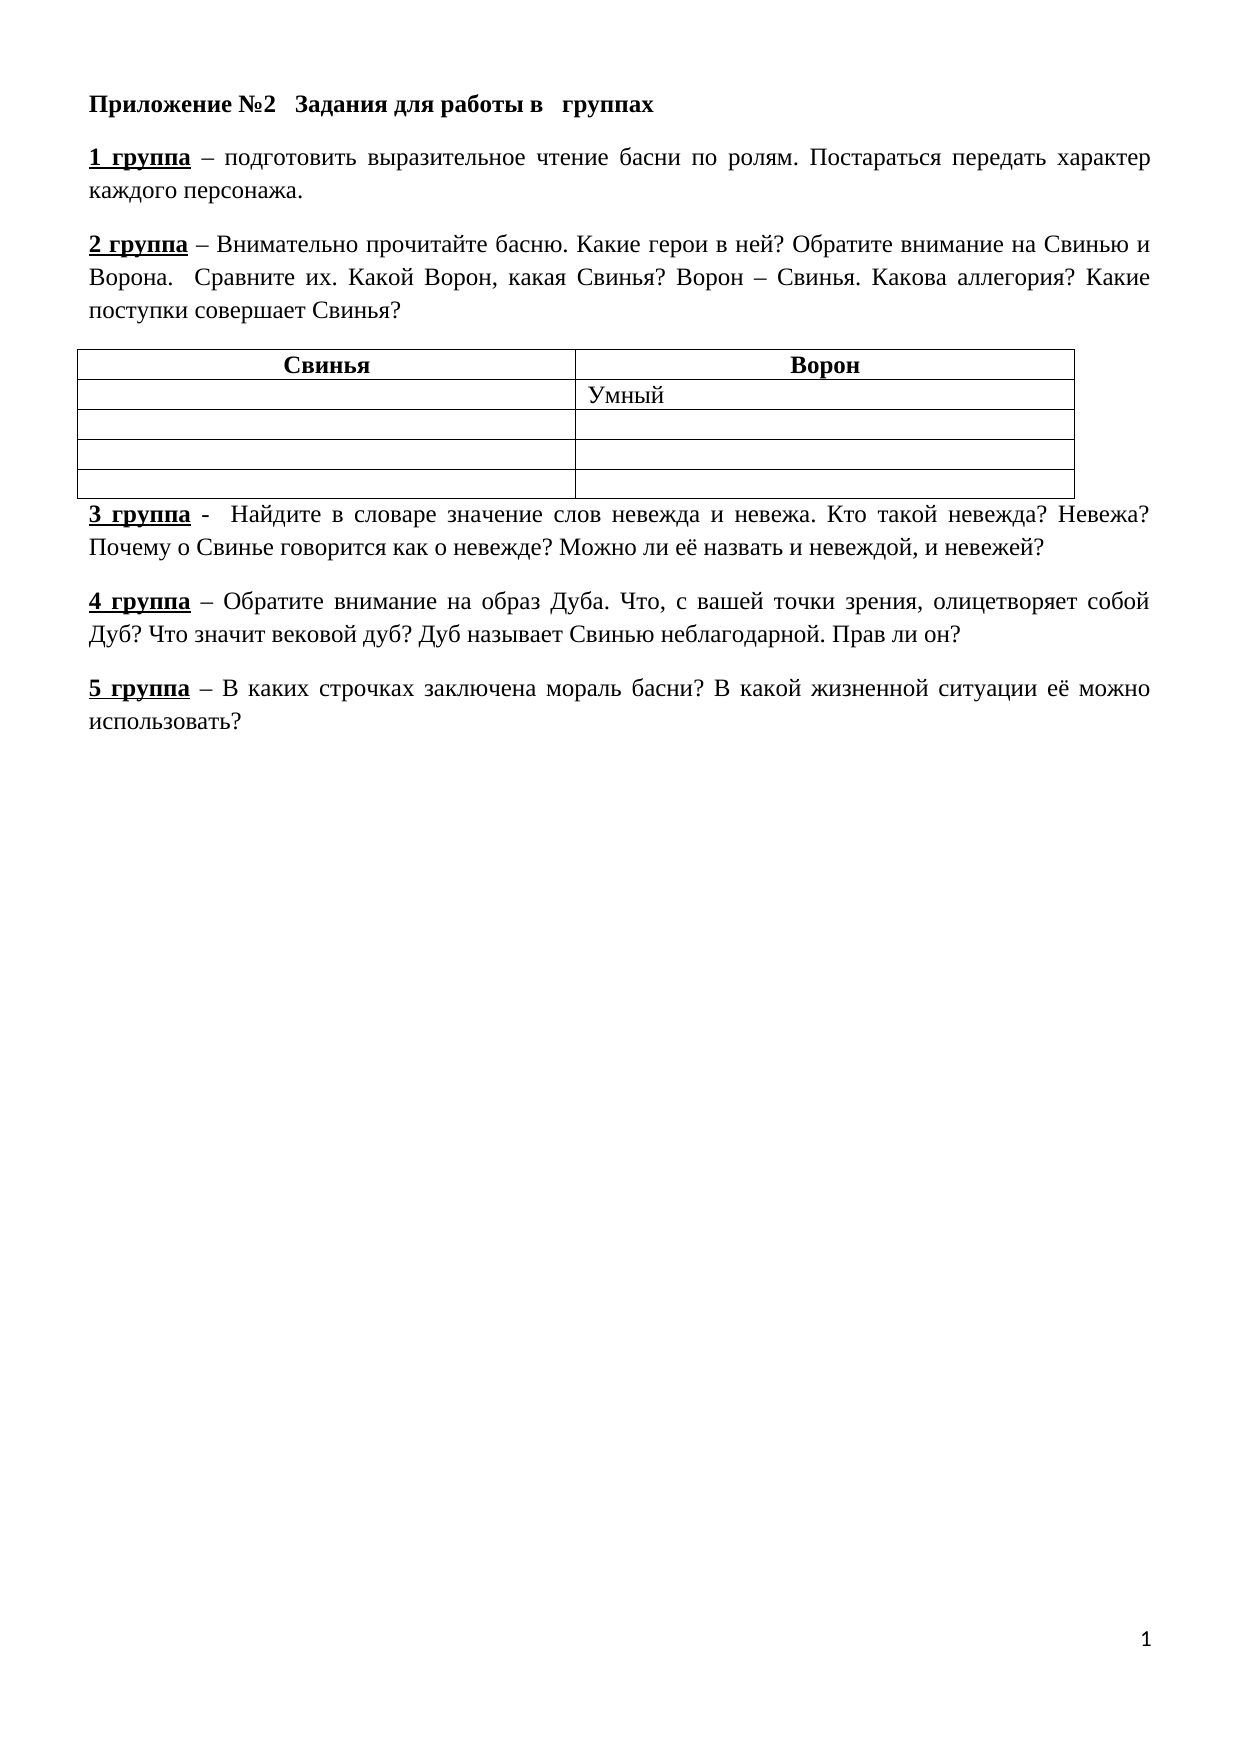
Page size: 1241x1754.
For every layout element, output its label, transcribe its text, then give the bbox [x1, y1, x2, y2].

text 1 группа – подготовить выразительное чтение басни по ролям. Постараться передать характер каждого персонажа. [89, 142, 1152, 204]
text 3 группа - Найдите в словаре значение слов невежда и невежа. Кто такой невежда? Невежа? Почему о Свинье говорится как о невежде? Можно ли её назвать и невеждой, и невежей? [89, 499, 1152, 561]
table_cell [78, 410, 575, 439]
table_cell [78, 440, 575, 468]
table_cell [78, 380, 575, 409]
text 2 группа – Внимательно прочитайте басню. Какие герои в ней? Обратите внимание на Свинью и Ворона. Сравните их. Какой Ворон, какая Свинья? Ворон – Свинья. Какова аллегория? Какие поступки совершает Свинья? [89, 229, 1152, 324]
table_cell [576, 410, 1074, 439]
text 5 группа – В каких строчках заключена мораль басни? В какой жизненной ситуации её можно использовать? [89, 673, 1152, 735]
table_cell [576, 470, 1074, 498]
table_cell [78, 470, 575, 498]
table_cell [576, 440, 1074, 468]
text Приложение №2 Задания для работы в группах [89, 89, 1152, 117]
table_header Ворон [576, 350, 1074, 379]
table_header Свинья [78, 350, 575, 379]
text 4 группа – Обратите внимание на образ Дуба. Что, с вашей точки зрения, олицетворяет собой Дуб? Что значит вековой дуб? Дуб называет Свинью неблагодарной. Прав ли он? [89, 586, 1152, 648]
table_cell Умный [576, 380, 1074, 409]
